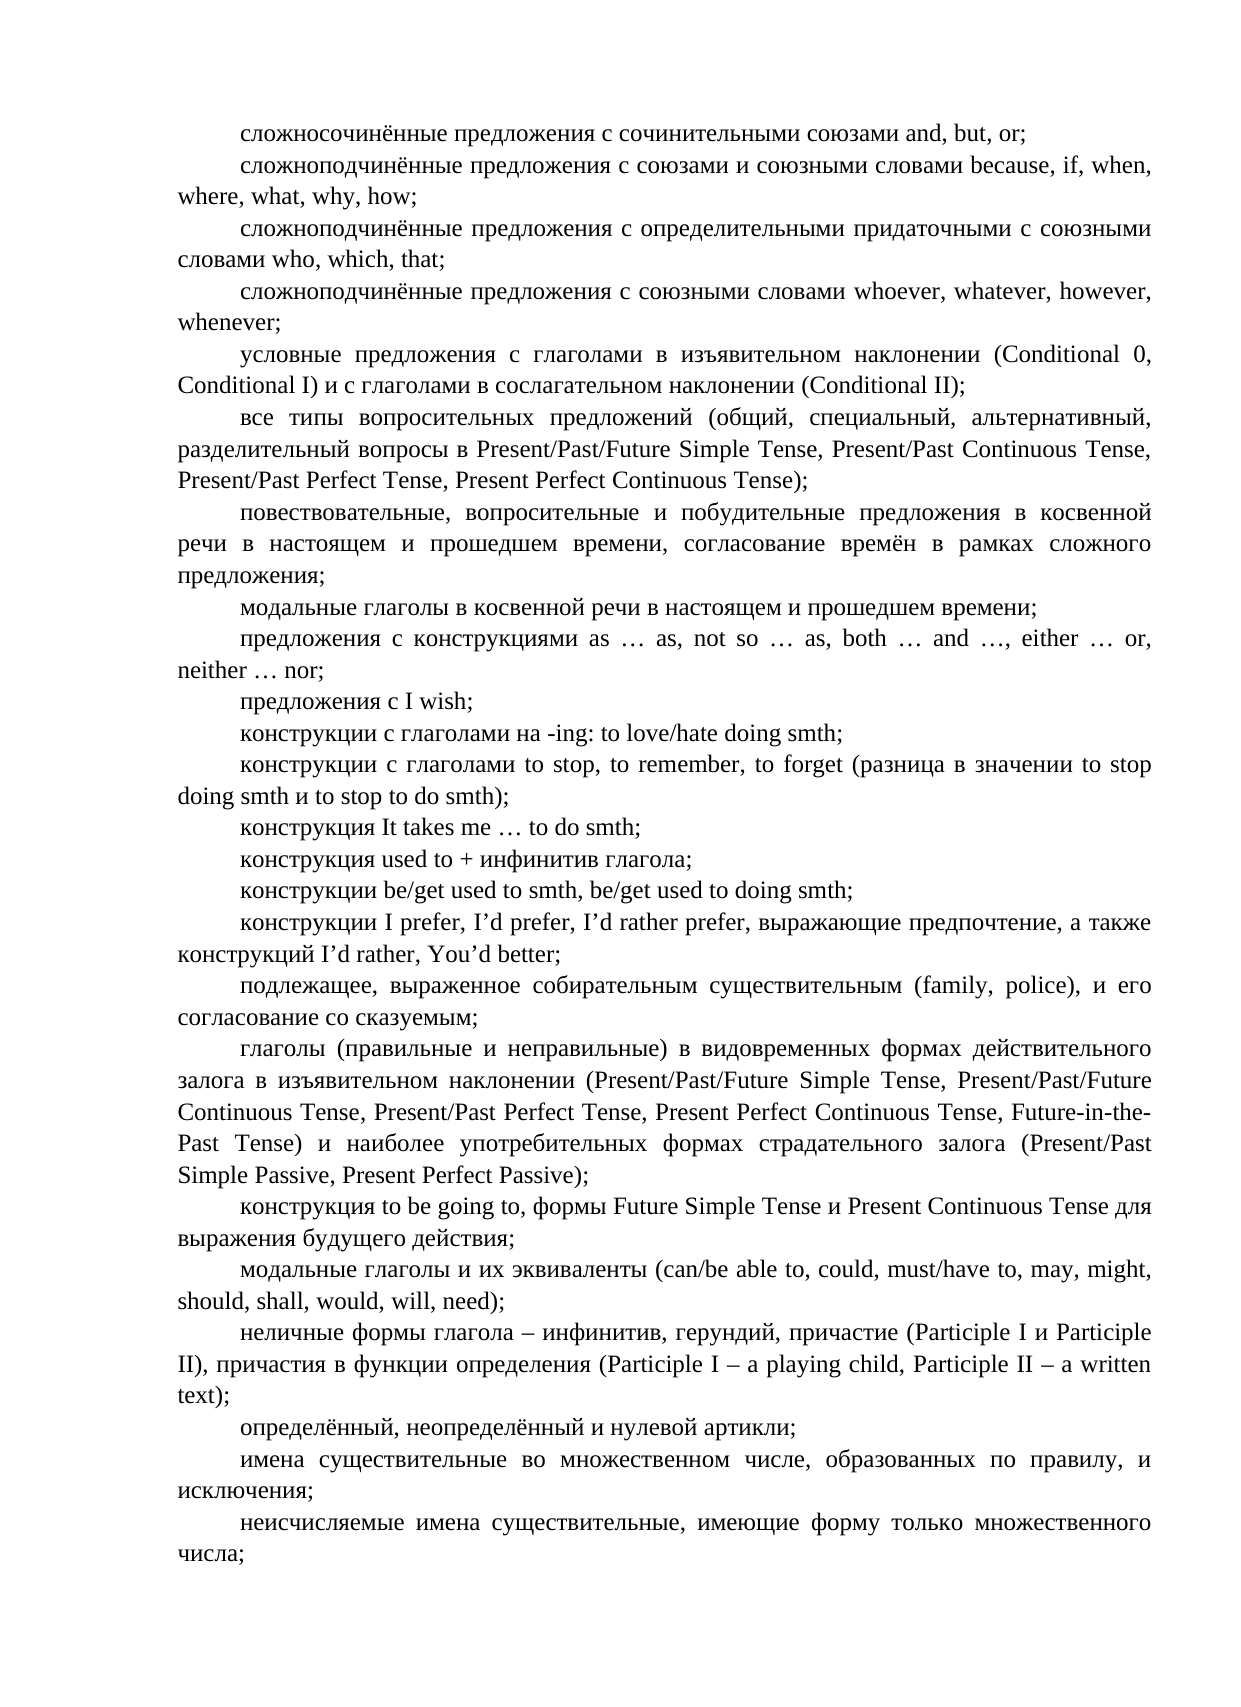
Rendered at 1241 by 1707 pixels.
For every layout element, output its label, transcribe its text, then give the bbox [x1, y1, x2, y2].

text неличные формы глагола – инфинитив, герундий, причастие (Participle I и Participle II), причастия в функции определения (Participle I – a playing child, Participle II – a written text); [177, 1317, 1152, 1409]
text конструкция to be going to, формы Future Simple Tense и Present Continuous Tense для выражения будущего действия; [177, 1191, 1152, 1252]
text конструкция used to + инфинитив глагола; [177, 844, 1152, 873]
text модальные глаголы и их эквиваленты (can/be able to, could, must/have to, may, might, should, shall, would, will, need); [177, 1254, 1152, 1315]
text условные предложения с глаголами в изъявительном наклонении (Conditional 0, Conditional I) и с глаголами в сослагательном наклонении (Conditional II); [177, 339, 1152, 399]
text определённый, неопределённый и нулевой артикли; [177, 1412, 1152, 1441]
text конструкции be/get used to smth, be/get used to doing smth; [177, 876, 1152, 904]
text сложноподчинённые предложения с союзами и союзными словами because, if, when, where, what, why, how; [177, 150, 1152, 210]
text неисчисляемые имена существительные, имеющие форму только множественного числа; [177, 1507, 1152, 1567]
text сложноподчинённые предложения с определительными придаточными с союзными словами who, which, that; [177, 213, 1152, 273]
text сложносочинённые предложения с сочинительными союзами and, but, or; [177, 118, 1152, 147]
text все типы вопросительных предложений (общий, специальный, альтернативный, разделительный вопросы в Present/Past/Future Simple Tense, Present/Past Continuous Tense, Present/Past Perfect Tense, Present Perfect Continuous Tense); [177, 402, 1152, 494]
text имена существительные во множественном числе, образованных по правилу, и исключения; [177, 1444, 1152, 1504]
text повествовательные, вопросительные и побудительные предложения в косвенной речи в настоящем и прошедшем времени, согласование времён в рамках сложного предложения; [177, 497, 1152, 589]
text модальные глаголы в косвенной речи в настоящем и прошедшем времени; [177, 592, 1152, 620]
text сложноподчинённые предложения с союзными словами whoever, whatever, however, whenever; [177, 276, 1152, 336]
text конструкции с глаголами на -ing: to love/hate doing smth; [177, 718, 1152, 747]
text предложения с I wish; [177, 686, 1152, 715]
text подлежащее, выраженное собирательным существительным (family, police), и его согласование со сказуемым; [177, 970, 1152, 1031]
text конструкция It takes me … to do smth; [177, 812, 1152, 841]
text конструкции I prefer, I’d prefer, I’d rather prefer, выражающие предпочтение, а также конструкций I’d rather, You’d better; [177, 907, 1152, 967]
text предложения с конструкциями as … as, not so … as, both … and …, either … or, neither … nor; [177, 623, 1152, 683]
text конструкции c глаголами to stop, to remember, to forget (разница в значении to stop doing smth и to stop to do smth); [177, 749, 1152, 810]
text глаголы (правильные и неправильные) в видовременных формах действительного залога в изъявительном наклонении (Present/Past/Future Simple Tense, Present/Past/Future Continuous Tense, Present/Past Perfect Tense, Present Perfect Continuous Tense, Future-in-the-Past Tense) и наиболее употребительных формах страдательного залога (Present/Past Simple Passive, Present Perfect Passive); [177, 1033, 1152, 1188]
